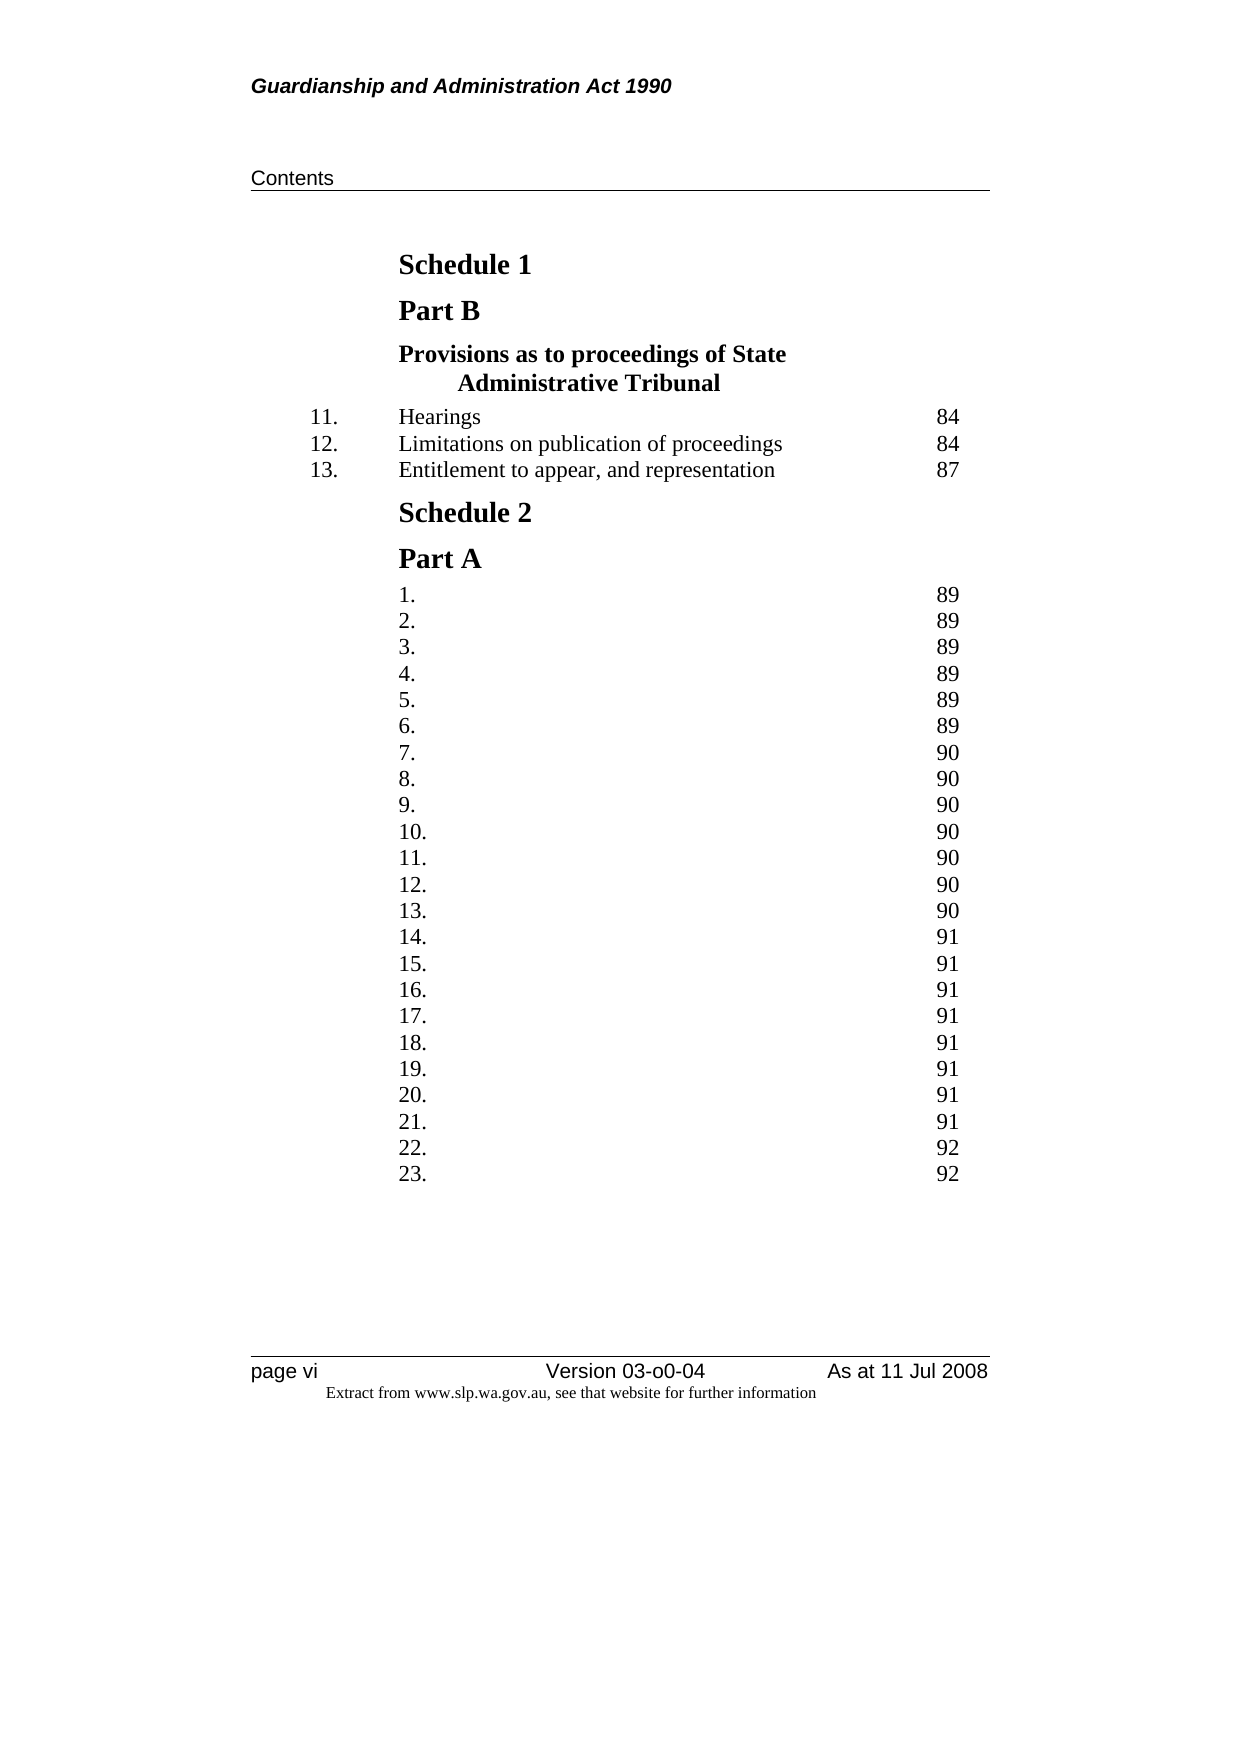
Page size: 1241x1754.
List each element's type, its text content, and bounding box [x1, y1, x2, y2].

text 22. 92 [309, 1134, 872, 1161]
text 15. 91 [309, 950, 872, 976]
text 20. 91 [309, 1081, 872, 1108]
text Schedule 1 [398, 247, 872, 281]
text 19. 91 [309, 1055, 872, 1081]
text 12. 90 [309, 871, 872, 897]
text 13. 90 [309, 897, 872, 923]
text 21. 91 [309, 1108, 872, 1134]
text Part B [398, 293, 872, 327]
text Schedule 2 [398, 495, 872, 528]
text 11. 90 [309, 844, 872, 871]
text 12. Limitations on publication of proceedings 84 [309, 430, 872, 456]
text 7. 90 [309, 739, 872, 765]
text 11. Hearings 84 [309, 403, 872, 430]
text 9. 90 [309, 792, 872, 818]
text Provisions as to proceedings of State Administrative Tribunal [398, 339, 872, 397]
text 23. 92 [309, 1161, 872, 1187]
text 6. 89 [309, 712, 872, 739]
text 14. 91 [309, 923, 872, 950]
text 10. 90 [309, 818, 872, 844]
text 17. 91 [309, 1002, 872, 1029]
text 18. 91 [309, 1029, 872, 1055]
text 5. 89 [309, 686, 872, 712]
text Part A [398, 541, 872, 574]
text 3. 89 [309, 633, 872, 660]
text 2. 89 [309, 607, 872, 633]
text 8. 90 [309, 765, 872, 792]
text 4. 89 [309, 660, 872, 686]
text 13. Entitlement to appear, and representation 87 [309, 456, 872, 482]
text 1. 89 [309, 581, 872, 607]
text 16. 91 [309, 976, 872, 1002]
